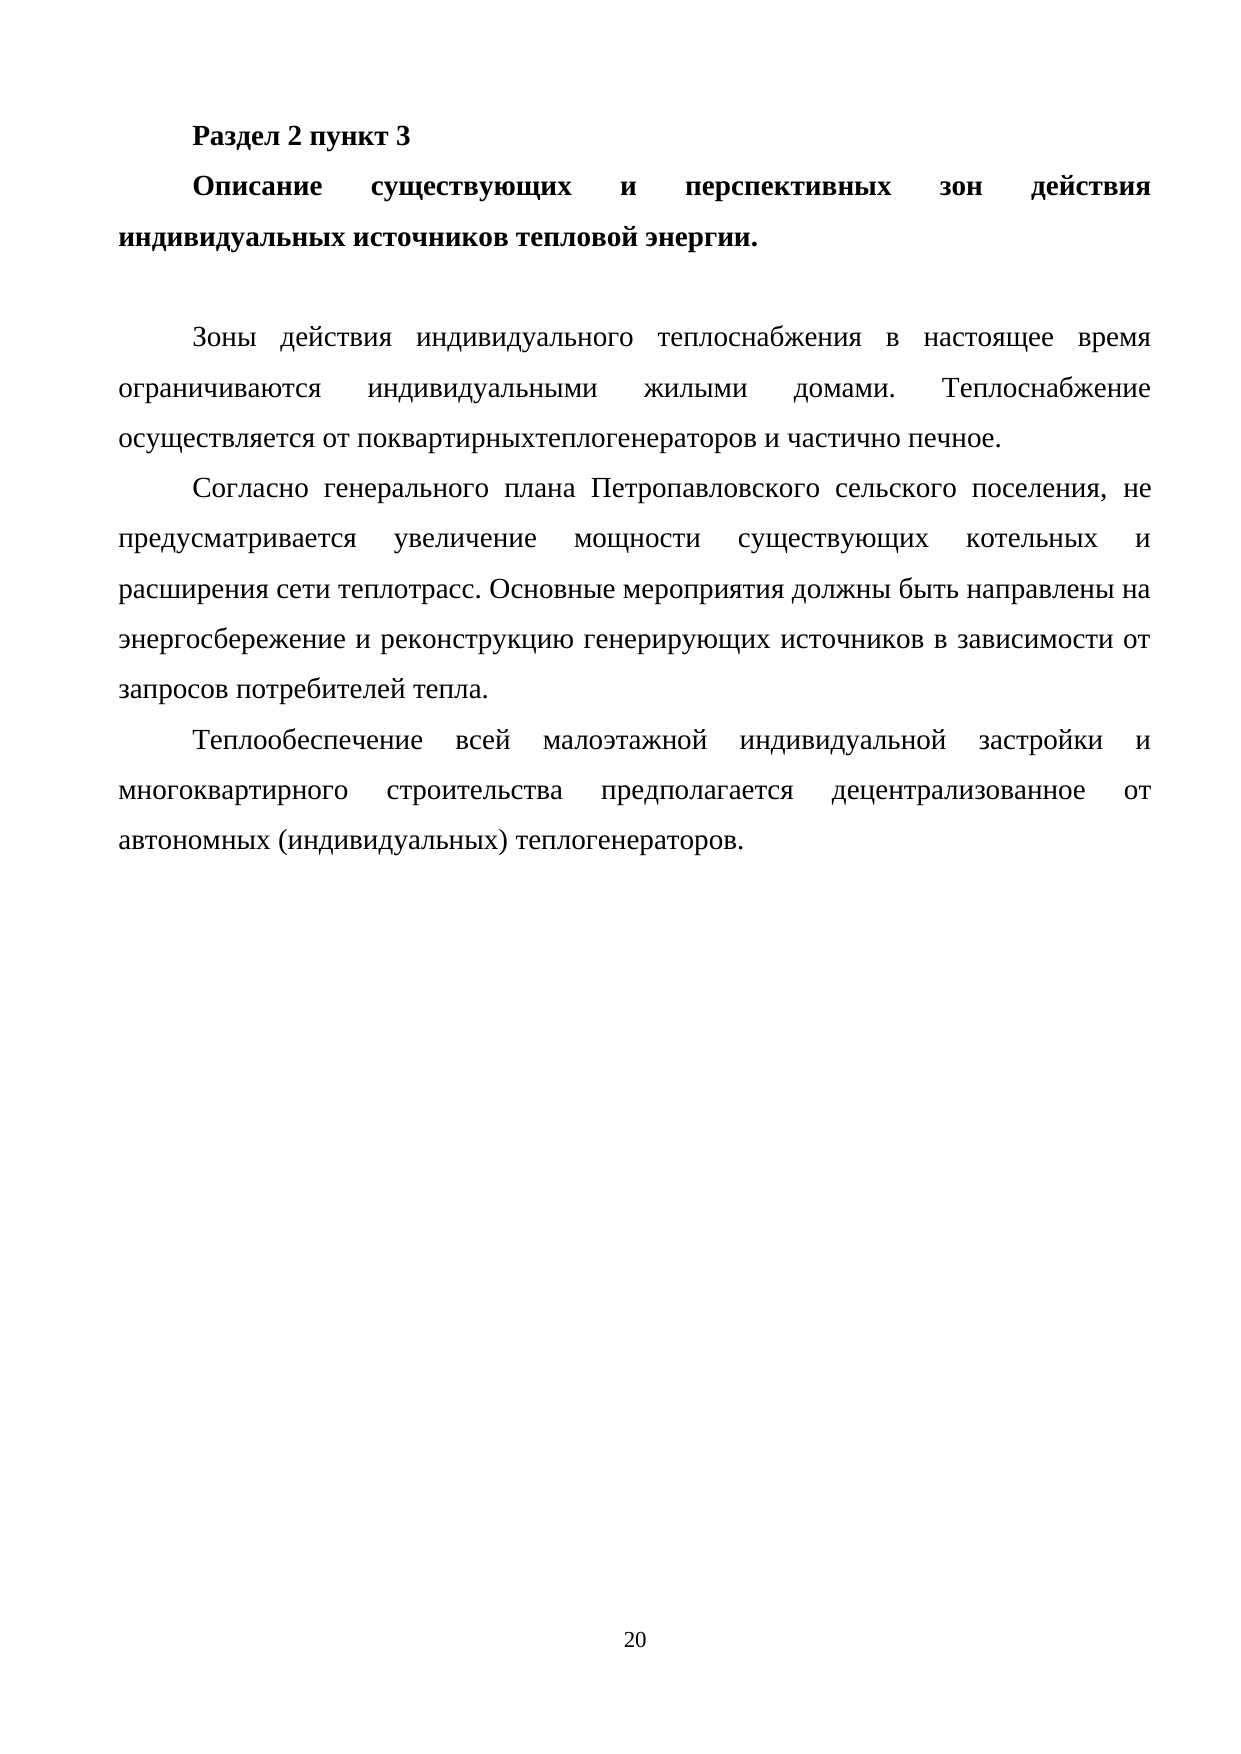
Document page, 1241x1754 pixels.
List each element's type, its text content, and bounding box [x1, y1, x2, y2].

list Описание существующих и перспективных зон действия индивидуальных источников тепловой энергии. [118, 168, 1152, 252]
list Теплообеспечение всей малоэтажной индивидуальной застройки и многоквартирного строительства предполагается децентрализованное от автономных (индивидуальных) теплогенераторов. [118, 722, 1152, 856]
list Согласно генерального плана Петропавловского сельского поселения, не предусматривается увеличение мощности существующих котельных и расширения сети теплотрасс. Основные мероприятия должны быть направлены на энергосбережение и реконструкцию генерирующих источников в зависимости от запросов потребителей тепла. [118, 470, 1152, 705]
list Зоны действия индивидуального теплоснабжения в настоящее время ограничиваются индивидуальными жилыми домами. Теплоснабжение осуществляется от поквартирныхтеплогенераторов и частично печное. [118, 319, 1152, 453]
list Раздел 2 пункт 3 [118, 118, 1152, 152]
